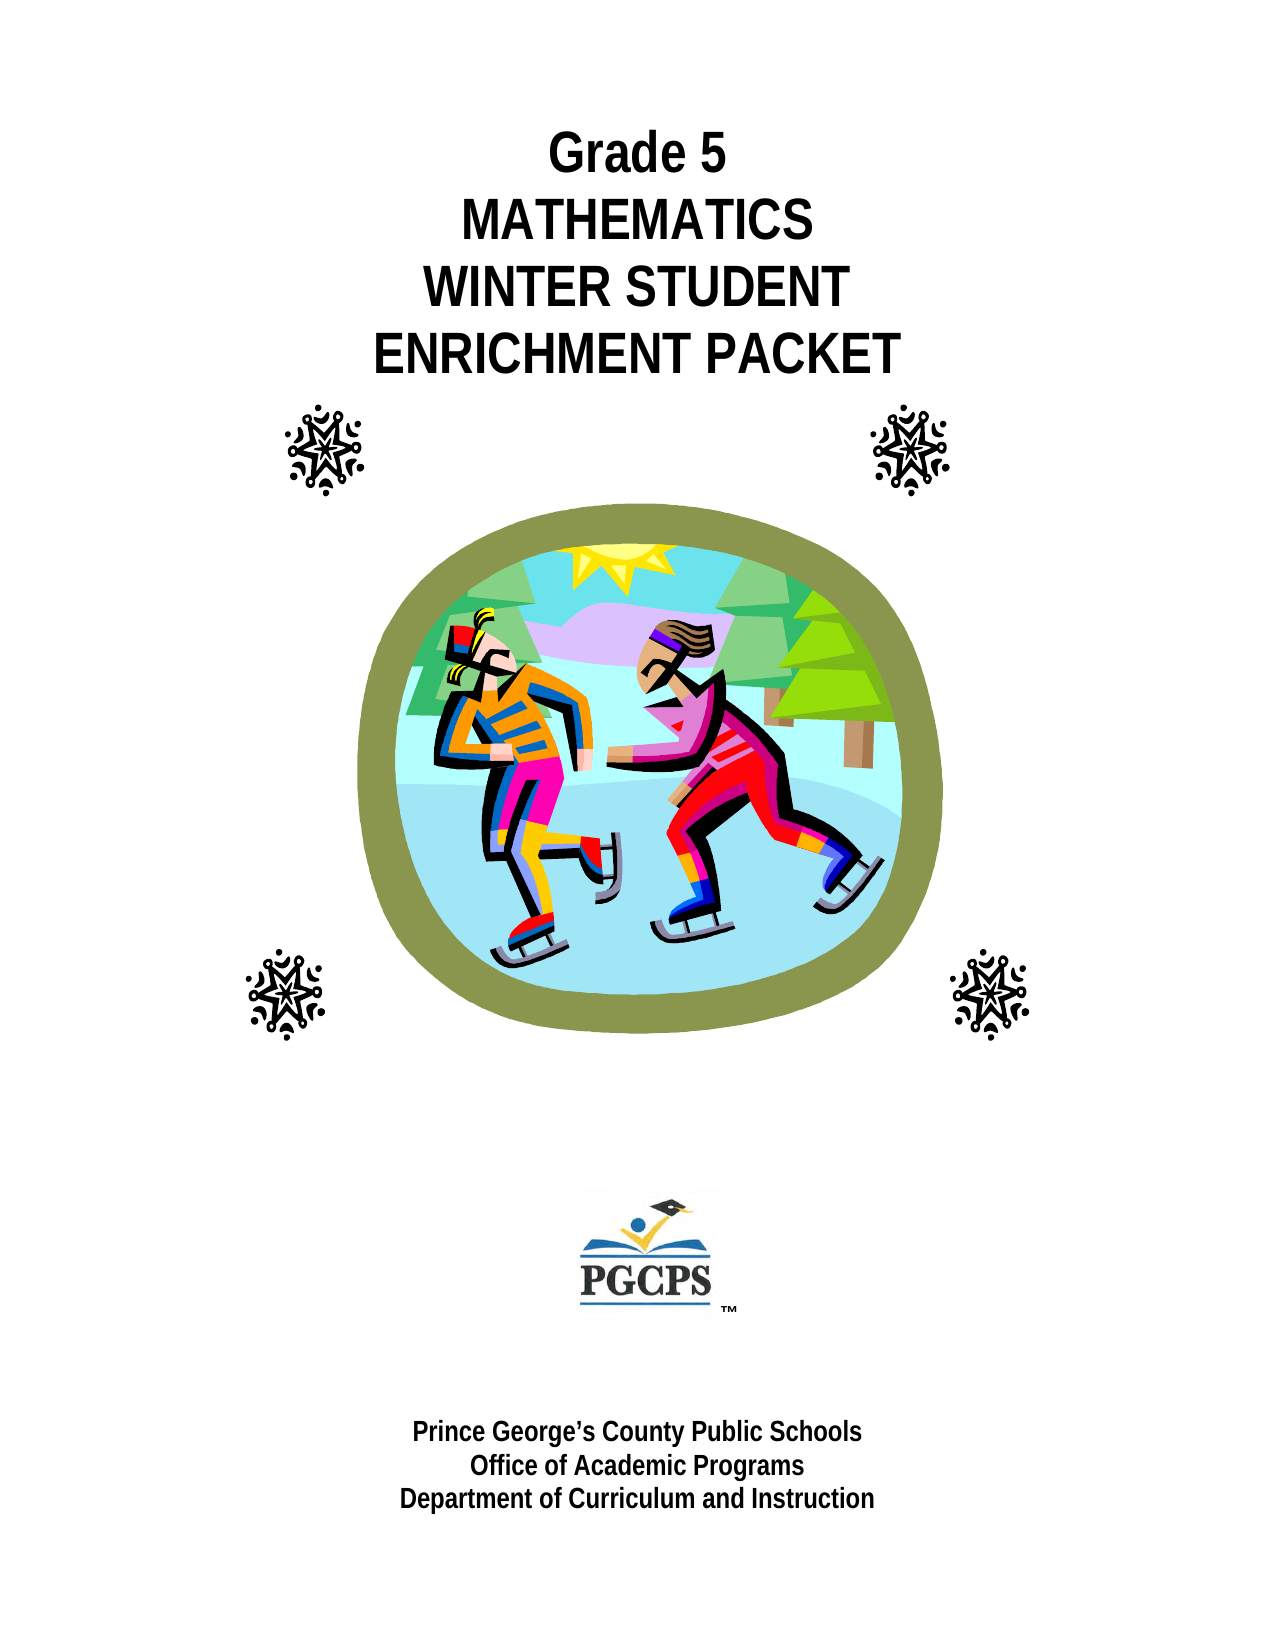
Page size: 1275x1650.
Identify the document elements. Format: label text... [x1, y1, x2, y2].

picture [574, 1191, 720, 1320]
text Prince George’s County Public Schools [60, 1414, 1215, 1448]
text ENRICHMENT PACKET [60, 318, 1215, 385]
text Department of Curriculum and Instruction [60, 1481, 1215, 1515]
text MATHEMATICS [60, 184, 1215, 251]
text ™ [60, 1192, 1252, 1324]
text Grade 5 [60, 117, 1215, 184]
text WINTER STUDENT [60, 251, 1215, 318]
text Office of Academic Programs [60, 1448, 1215, 1481]
